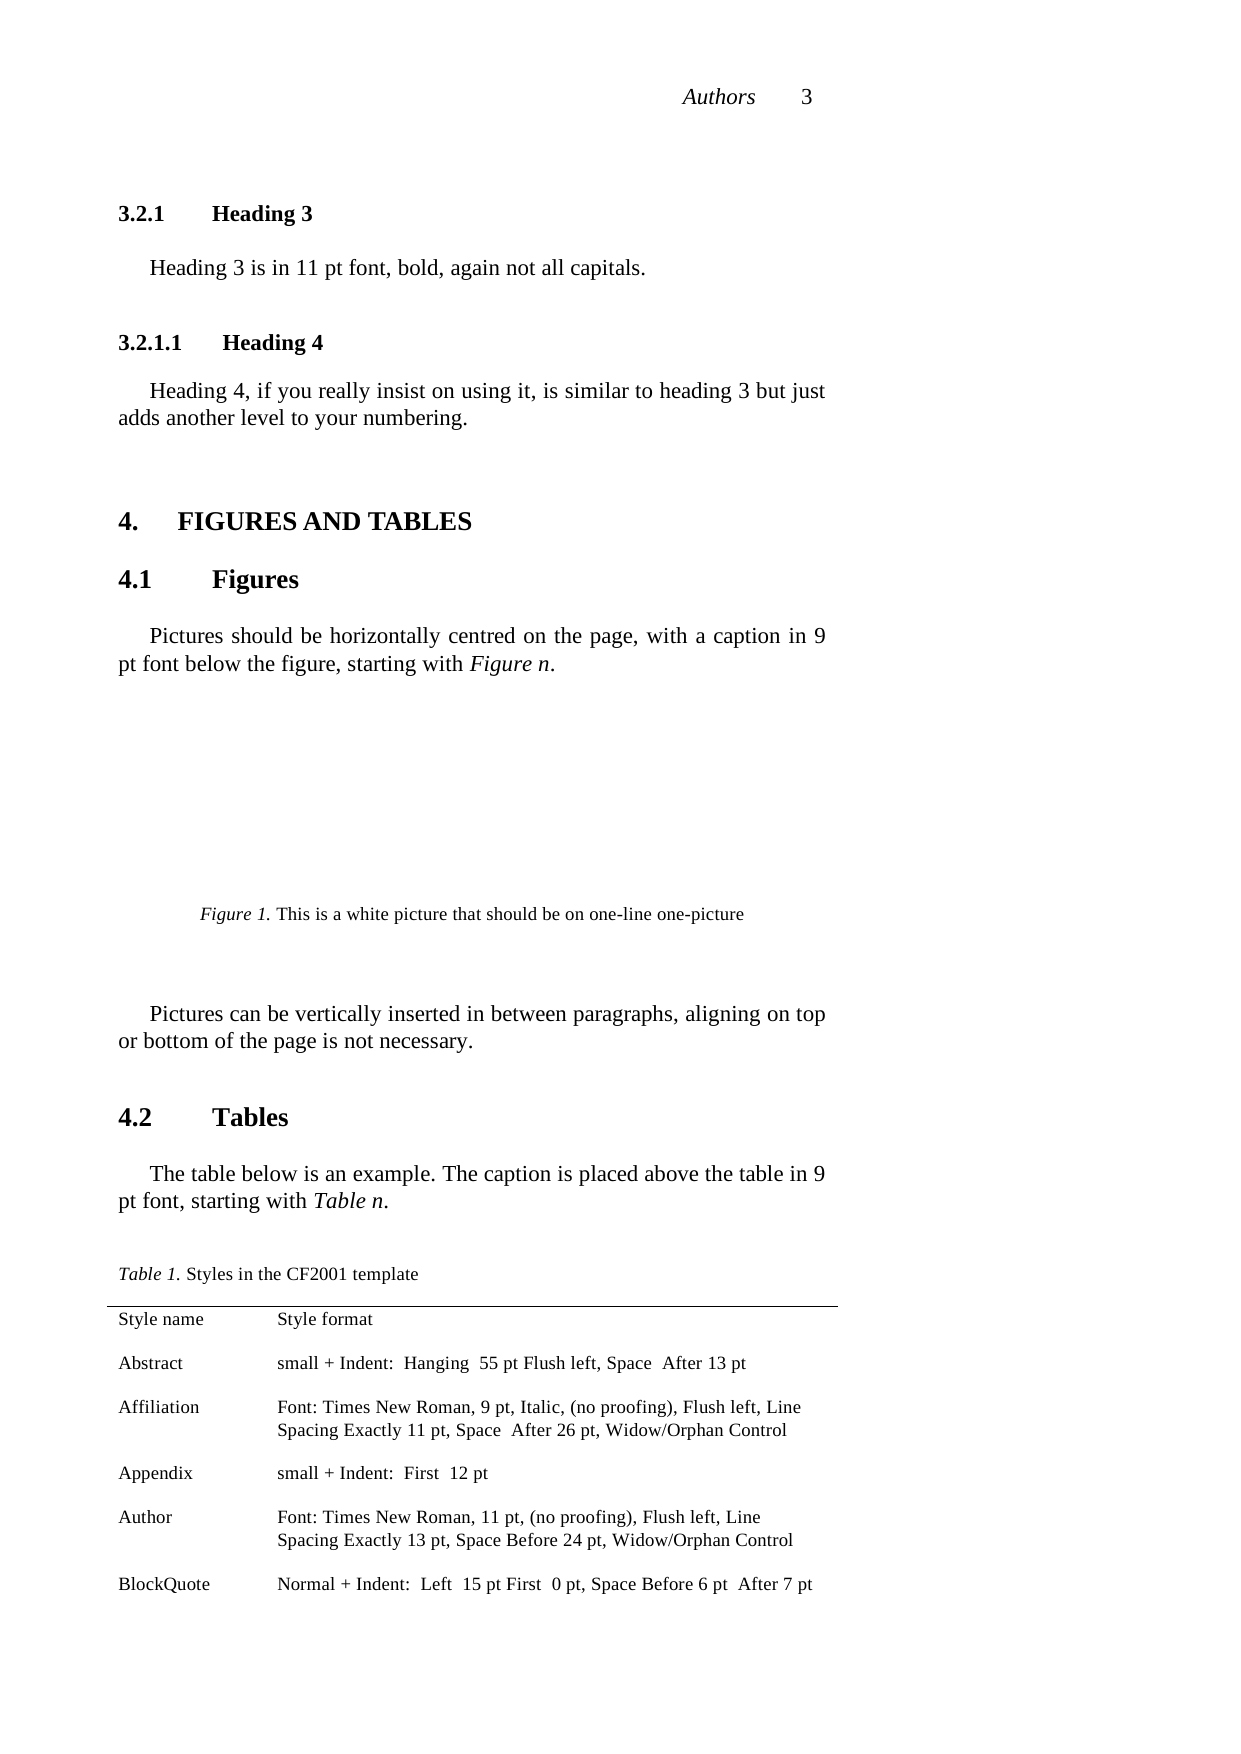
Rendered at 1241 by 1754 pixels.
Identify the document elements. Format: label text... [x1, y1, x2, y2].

text Heading 4, if you really insist on using it, is similar to heading 3 but just adds another level to your numbering. [118, 376, 827, 431]
table_cell Font: Times New Roman, 9 pt, Italic, (no proofing), Flush left, Line Spacing Exactly 11 pt, Space After 26 pt, Widow/Orphan Control [266, 1395, 838, 1461]
table_cell small + Indent: Hanging 55 pt Flush left, Space After 13 pt [266, 1351, 838, 1395]
table_cell Font: Times New Roman, 11 pt, (no proofing), Flush left, Line Spacing Exactly 13 pt, Space Before 24 pt, Widow/Orphan Control [266, 1505, 838, 1572]
text Figure 1. This is a white picture that should be on one-line one-picture [118, 902, 827, 924]
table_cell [266, 1572, 838, 1595]
table_cell Appendix [107, 1461, 266, 1505]
table_cell small + Indent: First 12 pt [266, 1461, 838, 1505]
subtitle Heading 4 [118, 328, 827, 356]
subtitle Tables [118, 1102, 827, 1133]
text Pictures can be vertically inserted in between paragraphs, aligning on top or bottom of the page is not necessary. [118, 999, 827, 1054]
text Pictures should be horizontally centred on the page, with a caption in 9 pt font below the figure, starting with Figure n. [118, 622, 827, 676]
table_header Style name [107, 1307, 266, 1351]
table_cell BlockQuote [107, 1572, 266, 1595]
subtitle Figures [118, 564, 827, 595]
table_cell Affiliation [107, 1395, 266, 1461]
table_cell Author [107, 1505, 266, 1572]
text The table below is an example. The caption is placed above the table in 9 pt font, starting with Table n. [118, 1160, 827, 1214]
text Heading 3 is in 11 pt font, bold, again not all capitals. [118, 253, 827, 281]
subtitle Figures and Tables [118, 506, 827, 537]
table_header Style format [266, 1307, 838, 1351]
table_cell Abstract [107, 1351, 266, 1395]
subtitle Heading 3 [118, 199, 827, 226]
text Table 1. Styles in the CF2001 template [118, 1262, 827, 1285]
